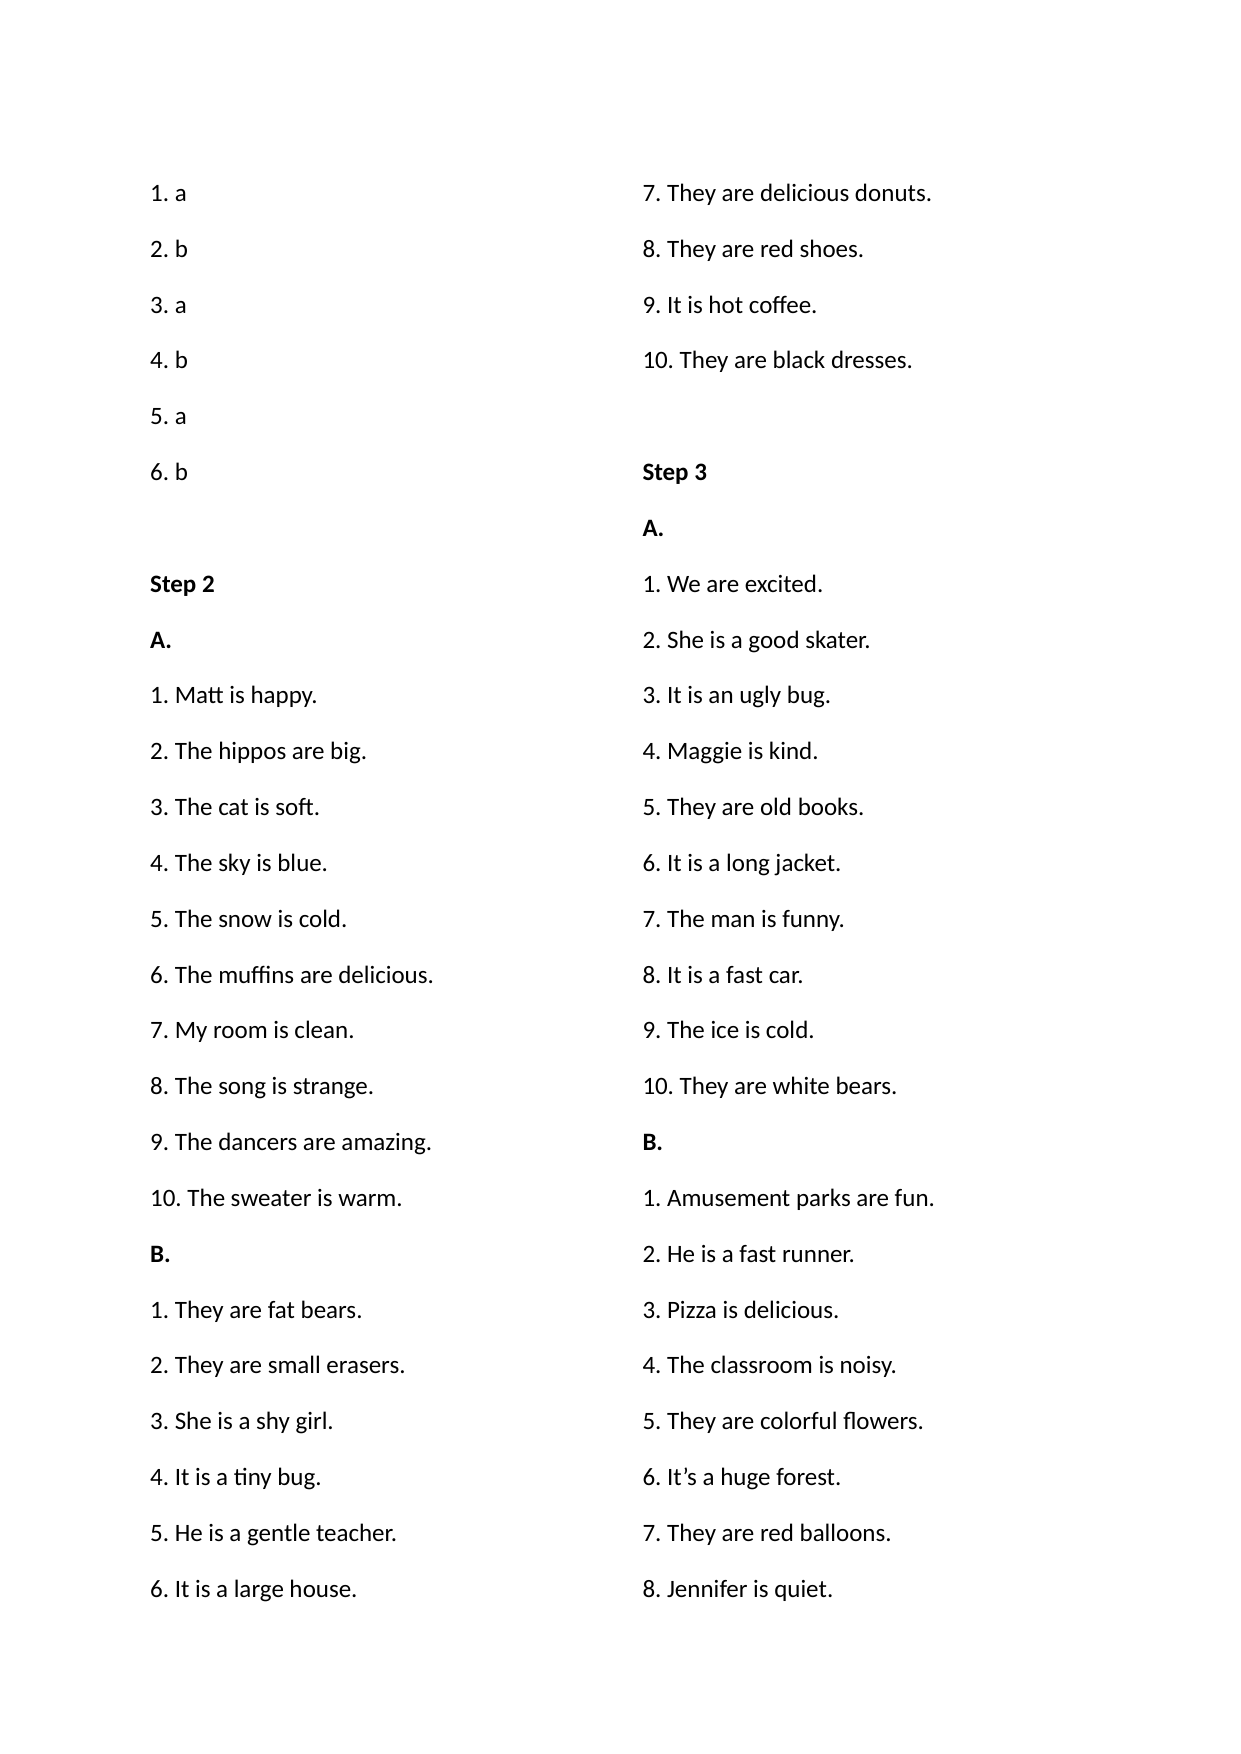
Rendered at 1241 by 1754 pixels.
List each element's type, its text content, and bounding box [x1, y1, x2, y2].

text Step 2 [150, 568, 598, 598]
text 3. It is an ugly bug. [642, 680, 1090, 710]
text 9. The dancers are amazing. [150, 1126, 598, 1157]
text 7. My room is clean. [150, 1015, 598, 1045]
text 6. b [150, 456, 598, 487]
text A. [150, 624, 598, 654]
text 3. She is a shy girl. [150, 1406, 598, 1436]
text A. [642, 512, 1090, 543]
text 7. They are delicious donuts. [642, 177, 1090, 208]
text 1. We are excited. [642, 568, 1090, 598]
text 8. Jennifer is quiet. [642, 1573, 1090, 1603]
text 3. Pizza is delicious. [642, 1294, 1090, 1324]
text 2. b [150, 233, 598, 263]
text 6. The muffins are delicious. [150, 959, 598, 989]
text 8. The song is strange. [150, 1071, 598, 1101]
text 9. The ice is cold. [642, 1015, 1090, 1045]
text 5. They are old books. [642, 791, 1090, 822]
text 9. It is hot coffee. [642, 289, 1090, 319]
text 2. He is a fast runner. [642, 1238, 1090, 1268]
text 7. They are red balloons. [642, 1517, 1090, 1548]
text 6. It is a long jacket. [642, 847, 1090, 878]
text 4. The classroom is noisy. [642, 1350, 1090, 1380]
text 1. a [150, 177, 598, 208]
text 4. It is a tiny bug. [150, 1461, 598, 1492]
text 1. Matt is happy. [150, 680, 598, 710]
text B. [150, 1238, 598, 1268]
text 2. She is a good skater. [642, 624, 1090, 654]
text 8. It is a fast car. [642, 959, 1090, 989]
text 4. Maggie is kind. [642, 736, 1090, 766]
text 4. b [150, 345, 598, 375]
text 1. Amusement parks are fun. [642, 1182, 1090, 1213]
text 2. They are small erasers. [150, 1350, 598, 1380]
text Step 3 [642, 456, 1090, 487]
text 1. They are fat bears. [150, 1294, 598, 1324]
text 5. They are colorful flowers. [642, 1406, 1090, 1436]
text 7. The man is funny. [642, 903, 1090, 933]
text 3. The cat is soft. [150, 791, 598, 822]
text 3. a [150, 289, 598, 319]
text 8. They are red shoes. [642, 233, 1090, 263]
text 10. They are black dresses. [642, 345, 1090, 375]
text 2. The hippos are big. [150, 736, 598, 766]
text 5. He is a gentle teacher. [150, 1517, 598, 1548]
text B. [642, 1126, 1090, 1157]
text 6. It’s a huge forest. [642, 1461, 1090, 1492]
text 6. It is a large house. [150, 1573, 598, 1603]
text 10. The sweater is warm. [150, 1182, 598, 1213]
text 10. They are white bears. [642, 1071, 1090, 1101]
text 4. The sky is blue. [150, 847, 598, 878]
text 5. The snow is cold. [150, 903, 598, 933]
text 5. a [150, 401, 598, 431]
